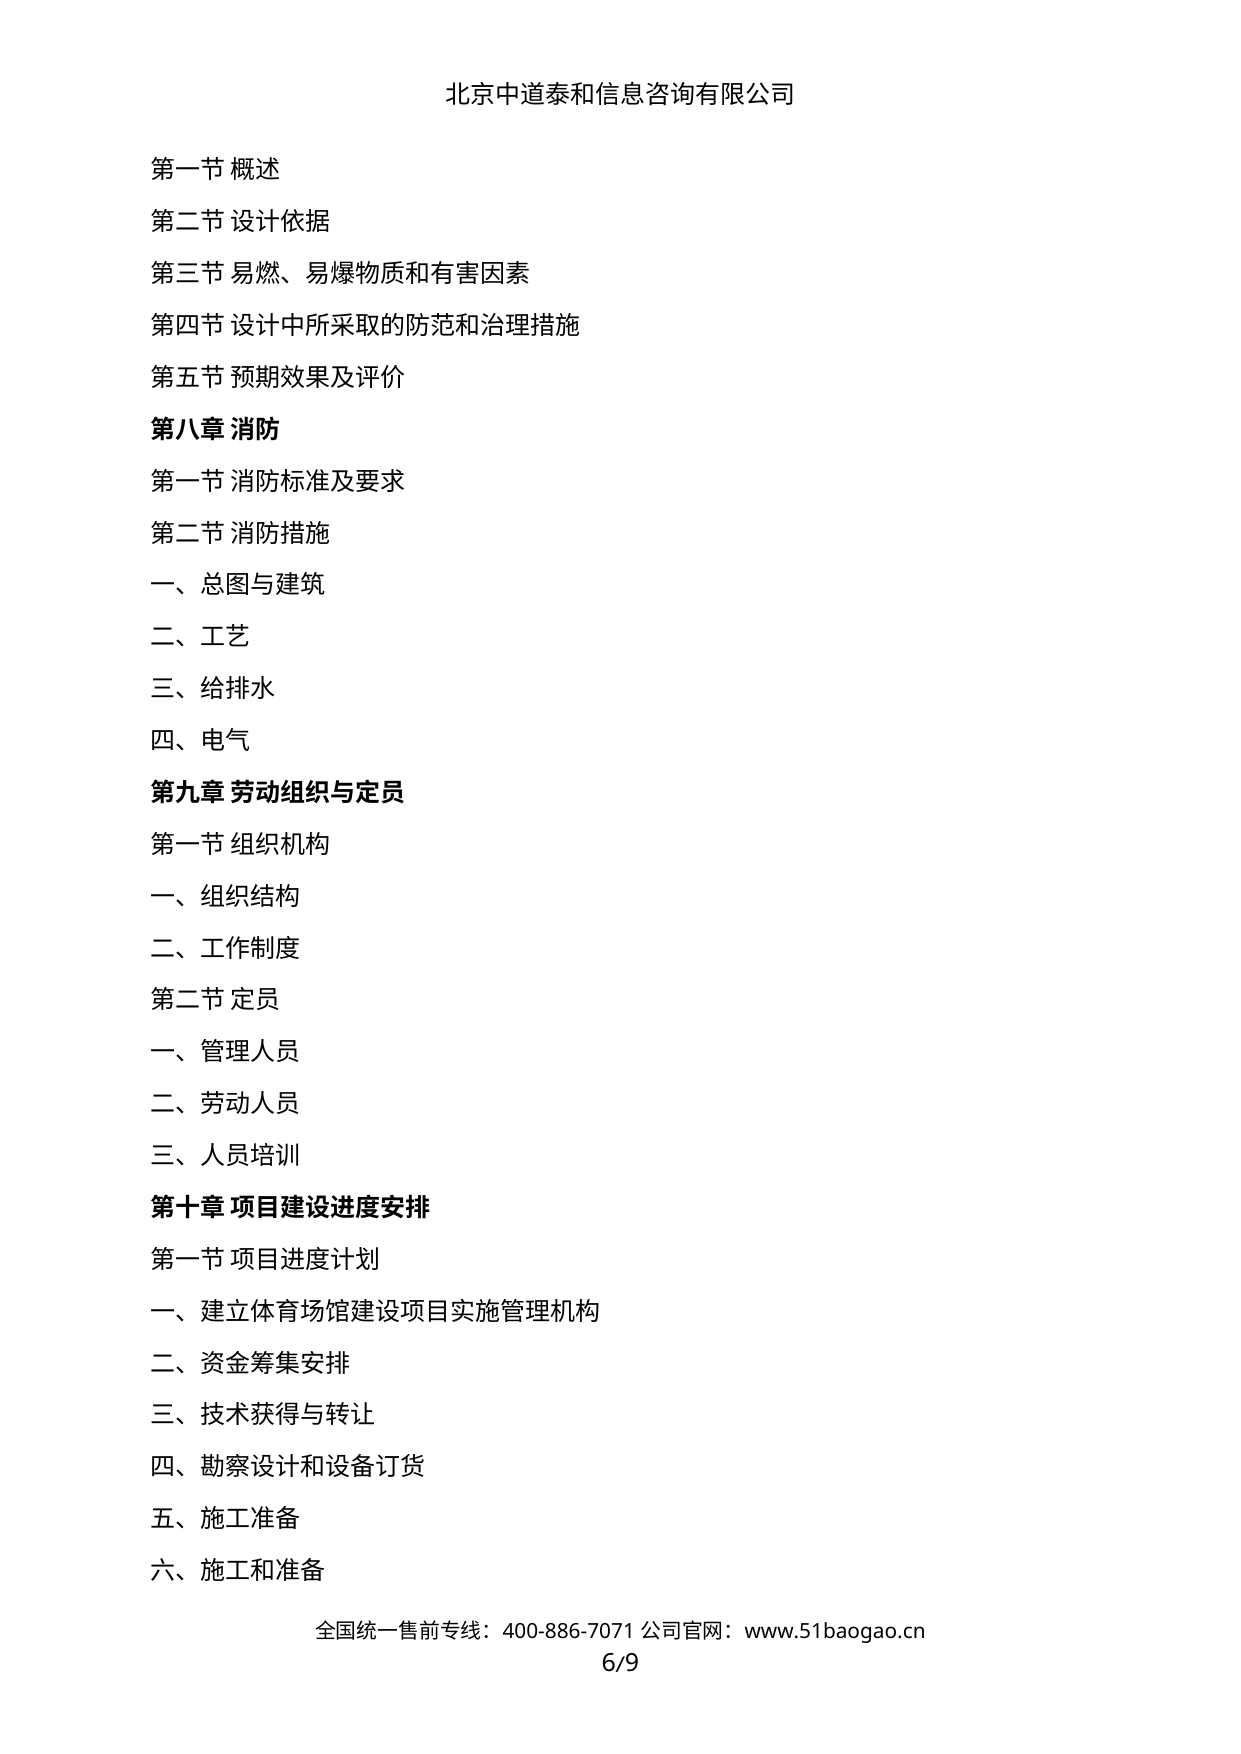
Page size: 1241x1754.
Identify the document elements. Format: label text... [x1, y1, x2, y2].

text 第一节 项目进度计划 [150, 1239, 1090, 1276]
text 第一节 概述 [150, 150, 1090, 186]
text 第九章 劳动组织与定员 [150, 772, 1090, 809]
text 六、施工和准备 [150, 1551, 1090, 1587]
text 三、技术获得与转让 [150, 1395, 1090, 1431]
text 三、人员培训 [150, 1136, 1090, 1172]
text 一、总图与建筑 [150, 565, 1090, 601]
text 一、管理人员 [150, 1032, 1090, 1068]
text 二、工艺 [150, 617, 1090, 653]
text 第五节 预期效果及评价 [150, 357, 1090, 394]
text 第二节 设计依据 [150, 202, 1090, 238]
text 第十章 项目建设进度安排 [150, 1187, 1090, 1224]
text 三、给排水 [150, 669, 1090, 705]
text 二、工作制度 [150, 928, 1090, 964]
text 四、勘察设计和设备订货 [150, 1447, 1090, 1483]
text 第二节 定员 [150, 980, 1090, 1016]
text 一、建立体育场馆建设项目实施管理机构 [150, 1291, 1090, 1327]
text 二、资金筹集安排 [150, 1343, 1090, 1379]
text 第二节 消防措施 [150, 513, 1090, 549]
text 四、电气 [150, 721, 1090, 757]
text 第三节 易燃、易爆物质和有害因素 [150, 254, 1090, 290]
text 第一节 组织机构 [150, 824, 1090, 861]
text 第四节 设计中所采取的防范和治理措施 [150, 306, 1090, 342]
text 二、劳动人员 [150, 1084, 1090, 1120]
text 第八章 消防 [150, 409, 1090, 446]
text 第一节 消防标准及要求 [150, 461, 1090, 497]
text 一、组织结构 [150, 876, 1090, 912]
text 五、施工准备 [150, 1499, 1090, 1535]
